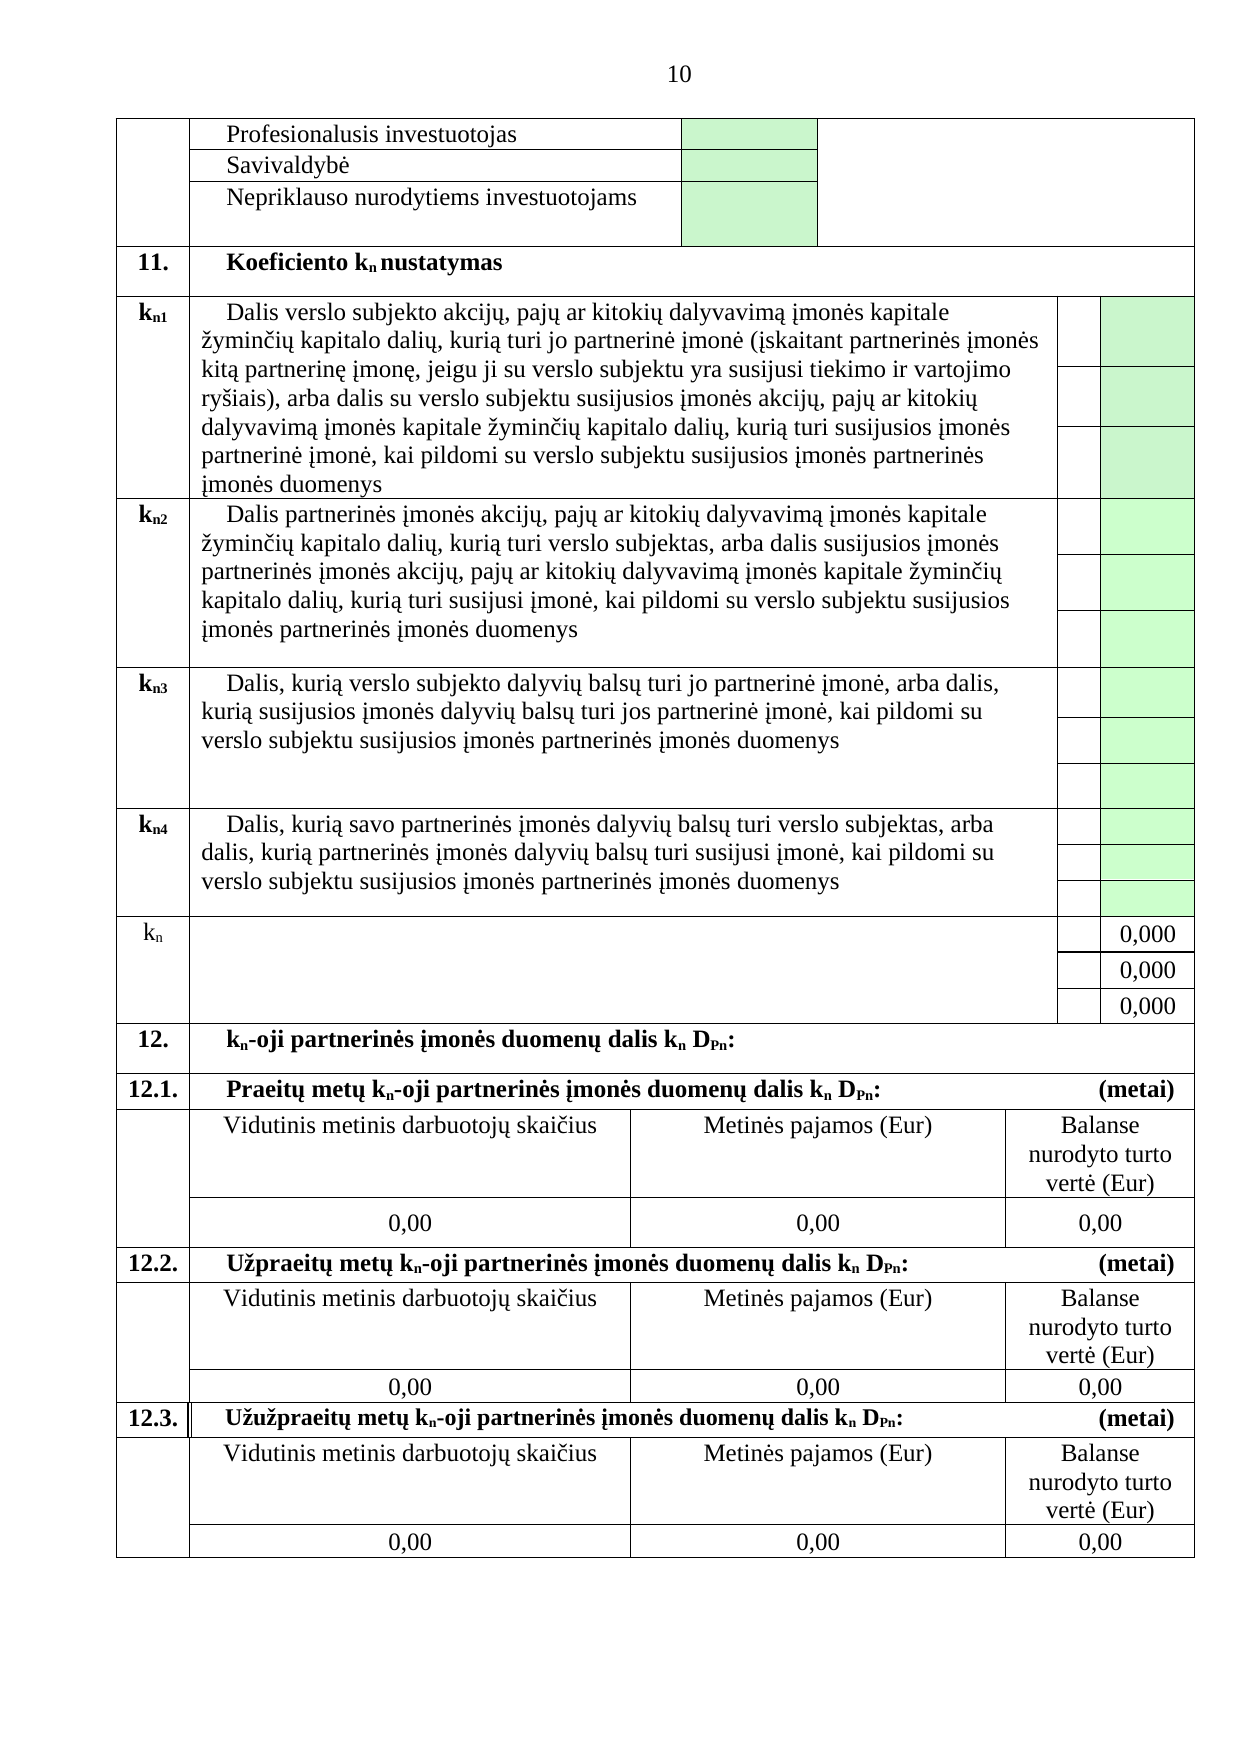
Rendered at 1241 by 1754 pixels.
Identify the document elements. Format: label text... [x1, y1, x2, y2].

table_cell [1058, 764, 1100, 808]
table_cell Praeitų metų kn-oji partnerinės įmonės duomenų dalis kn DPn: [190, 1074, 1078, 1109]
table_cell [682, 182, 817, 246]
table_cell 0,00 [190, 1525, 630, 1557]
table_cell (metai) [1078, 1248, 1194, 1282]
table_cell 0,000 [1101, 953, 1194, 987]
table_cell [1058, 718, 1100, 763]
table_cell kn4 [117, 809, 189, 916]
table_cell (metai) [1078, 1403, 1194, 1437]
table_cell Metinės pajamos (Eur) [631, 1438, 1005, 1524]
table_cell Nepriklauso nurodytiems investuotojams [190, 182, 681, 246]
table_cell [1101, 764, 1194, 808]
table_cell [1101, 611, 1194, 667]
table_cell 12.1. [117, 1074, 189, 1109]
table_cell kn [117, 917, 189, 1023]
table_cell Dalis, kurią savo partnerinės įmonės dalyvių balsų turi verslo subjektas, arba dalis, kurią partnerinės įmonės dalyvių balsų turi susijusi įmonė, kai pildomi su verslo subjektu susijusios įmonės partnerinės įmonės duomenys [190, 809, 1057, 916]
table_cell 0,00 [631, 1525, 1005, 1557]
table_cell 0,00 [190, 1370, 630, 1402]
table_cell [1058, 367, 1100, 426]
table_cell [1058, 611, 1100, 667]
table_cell [190, 917, 1057, 1023]
table_cell 0,00 [190, 1198, 630, 1247]
table_cell 12.3. [117, 1403, 187, 1437]
table_cell Dalis verslo subjekto akcijų, pajų ar kitokių dalyvavimą įmonės kapitale žyminčių kapitalo dalių, kurią turi jo partnerinė įmonė (įskaitant partnerinės įmonės kitą partnerinę įmonę, jeigu ji su verslo subjektu yra susijusi tiekimo ir vartojimo ryšiais), arba dalis su verslo subjektu susijusios įmonės akcijų, pajų ar kitokių dalyvavimą įmonės kapitale žyminčių kapitalo dalių, kurią turi susijusios įmonės partnerinė įmonė, kai pildomi su verslo subjektu susijusios įmonės partnerinės įmonės duomenys [190, 297, 1057, 498]
table_cell [1101, 499, 1194, 554]
table_cell [1058, 953, 1100, 987]
table_cell [1058, 881, 1100, 916]
table_cell Balanse nurodyto turto vertė (Eur) [1006, 1438, 1194, 1524]
table_cell [1101, 427, 1194, 498]
table_cell kn1 [117, 297, 189, 498]
table_cell kn3 [117, 668, 189, 808]
table_cell [1058, 989, 1100, 1023]
table_cell [682, 119, 817, 149]
table_cell [117, 1283, 189, 1402]
table_cell [1058, 499, 1100, 554]
table_cell [1058, 809, 1100, 844]
table_cell kn-oji partnerinės įmonės duomenų dalis kn DPn: [190, 1024, 1194, 1073]
table_cell [1101, 718, 1194, 763]
table_cell Balanse nurodyto turto vertė (Eur) [1006, 1283, 1194, 1369]
table_cell [682, 150, 817, 181]
table_cell 0,000 [1101, 917, 1194, 951]
table_cell Metinės pajamos (Eur) [631, 1110, 1005, 1197]
table_cell [1058, 427, 1100, 498]
table_cell 0,00 [1006, 1525, 1194, 1557]
table_cell 12. [117, 1024, 189, 1073]
table_cell Balanse nurodyto turto vertė (Eur) [1006, 1110, 1194, 1197]
table_cell (metai) [1078, 1074, 1194, 1109]
table_cell [1101, 809, 1194, 844]
table_cell Vidutinis metinis darbuotojų skaičius [190, 1438, 630, 1524]
table_cell Vidutinis metinis darbuotojų skaičius [190, 1283, 630, 1369]
table_cell Vidutinis metinis darbuotojų skaičius [190, 1110, 630, 1197]
table_cell kn2 [117, 499, 189, 667]
table_cell [1101, 555, 1194, 610]
table_cell 12.2. [117, 1248, 189, 1282]
table_cell Dalis partnerinės įmonės akcijų, pajų ar kitokių dalyvavimą įmonės kapitale žyminčių kapitalo dalių, kurią turi verslo subjektas, arba dalis susijusios įmonės partnerinės įmonės akcijų, pajų ar kitokių dalyvavimą įmonės kapitale žyminčių kapitalo dalių, kurią turi susijusi įmonė, kai pildomi su verslo subjektu susijusios įmonės partnerinės įmonės duomenys [190, 499, 1057, 667]
table_cell Užužpraeitų metų kn-oji partnerinės įmonės duomenų dalis kn DPn: [192, 1403, 1078, 1437]
table_cell 0,000 [1101, 989, 1194, 1023]
table_cell [1101, 668, 1194, 717]
table_cell 0,00 [631, 1198, 1005, 1247]
table_cell [1101, 297, 1194, 366]
table_cell [1101, 367, 1194, 426]
table_cell Užpraeitų metų kn-oji partnerinės įmonės duomenų dalis kn DPn: [190, 1248, 1078, 1282]
table_cell 0,00 [1006, 1198, 1194, 1247]
table_cell Dalis, kurią verslo subjekto dalyvių balsų turi jo partnerinė įmonė, arba dalis, kurią susijusios įmonės dalyvių balsų turi jos partnerinė įmonė, kai pildomi su verslo subjektu susijusios įmonės partnerinės įmonės duomenys [190, 668, 1057, 808]
table_cell 0,00 [631, 1370, 1005, 1402]
table_cell [1058, 917, 1100, 951]
table_cell 0,00 [1006, 1370, 1194, 1402]
table_cell [117, 1438, 189, 1557]
table_cell Metinės pajamos (Eur) [631, 1283, 1005, 1369]
table_cell [1101, 881, 1194, 916]
table_cell Koeficiento kn nustatymas [190, 247, 1194, 296]
table_cell [1058, 555, 1100, 610]
table_cell [1058, 845, 1100, 879]
table_cell [1058, 668, 1100, 717]
table_cell [117, 1110, 189, 1247]
table_cell [1058, 297, 1100, 366]
table_cell 11. [117, 247, 189, 296]
table_cell [1101, 845, 1194, 879]
table_cell Savivaldybė [190, 150, 681, 181]
table_cell Profesionalusis investuotojas [190, 119, 681, 149]
